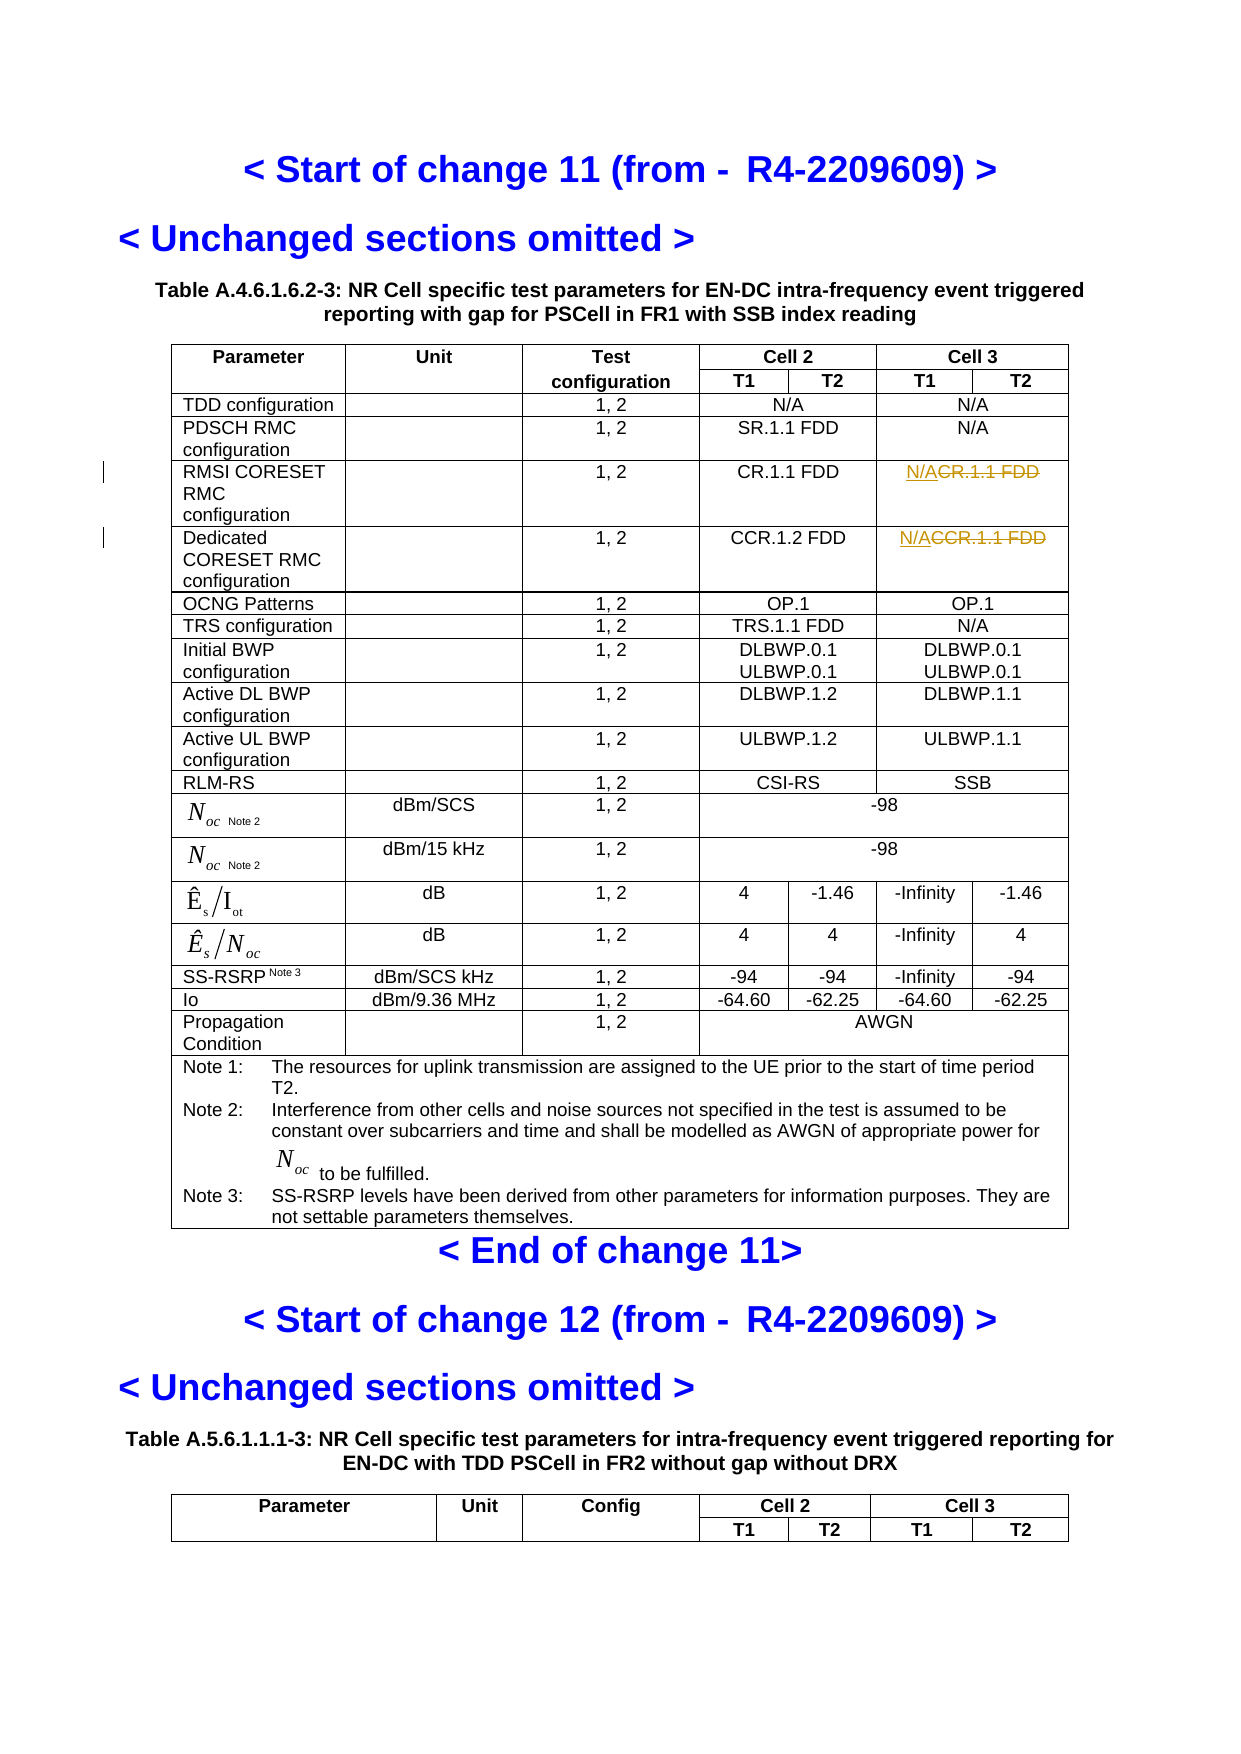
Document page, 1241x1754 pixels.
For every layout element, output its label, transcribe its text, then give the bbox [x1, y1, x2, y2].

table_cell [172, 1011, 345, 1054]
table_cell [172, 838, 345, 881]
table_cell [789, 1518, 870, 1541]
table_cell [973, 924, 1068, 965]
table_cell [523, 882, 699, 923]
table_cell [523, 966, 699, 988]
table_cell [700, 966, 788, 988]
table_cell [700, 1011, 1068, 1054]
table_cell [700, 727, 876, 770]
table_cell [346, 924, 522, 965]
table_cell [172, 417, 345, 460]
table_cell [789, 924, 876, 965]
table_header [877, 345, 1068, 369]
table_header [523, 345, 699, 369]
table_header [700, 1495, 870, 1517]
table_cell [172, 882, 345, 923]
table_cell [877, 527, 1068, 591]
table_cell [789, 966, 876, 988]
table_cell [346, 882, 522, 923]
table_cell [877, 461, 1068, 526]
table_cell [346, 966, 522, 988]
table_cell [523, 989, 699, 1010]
text < Start of change 11 (from - R4-2209609) > [118, 148, 1122, 191]
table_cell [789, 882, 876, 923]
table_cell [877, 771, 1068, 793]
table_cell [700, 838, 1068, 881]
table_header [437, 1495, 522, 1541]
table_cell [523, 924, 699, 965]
text < Unchanged sections omitted > [118, 1365, 1122, 1408]
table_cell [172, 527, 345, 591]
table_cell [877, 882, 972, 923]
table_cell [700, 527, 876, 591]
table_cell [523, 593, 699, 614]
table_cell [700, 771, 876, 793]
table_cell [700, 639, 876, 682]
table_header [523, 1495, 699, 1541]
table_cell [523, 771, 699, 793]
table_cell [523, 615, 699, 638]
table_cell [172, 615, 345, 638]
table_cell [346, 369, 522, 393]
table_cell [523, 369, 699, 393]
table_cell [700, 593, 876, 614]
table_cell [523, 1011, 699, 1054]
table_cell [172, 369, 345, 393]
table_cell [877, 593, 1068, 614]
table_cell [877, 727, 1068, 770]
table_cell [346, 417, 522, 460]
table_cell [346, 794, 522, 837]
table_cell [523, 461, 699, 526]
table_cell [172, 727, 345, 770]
text Table A.4.6.1.6.2-3: NR Cell specific test parameters for EN-DC intra-frequency event triggered reporting with gap for PSCell in FR1 with SSB index reading [118, 278, 1122, 326]
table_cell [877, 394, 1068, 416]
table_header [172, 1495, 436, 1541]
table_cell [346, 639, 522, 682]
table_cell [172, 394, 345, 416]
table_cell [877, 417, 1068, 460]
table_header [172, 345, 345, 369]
text Table A.5.6.1.1.1-3: NR Cell specific test parameters for intra-frequency event triggered reporting for EN-DC with TDD PSCell in FR2 without gap without DRX [118, 1427, 1122, 1475]
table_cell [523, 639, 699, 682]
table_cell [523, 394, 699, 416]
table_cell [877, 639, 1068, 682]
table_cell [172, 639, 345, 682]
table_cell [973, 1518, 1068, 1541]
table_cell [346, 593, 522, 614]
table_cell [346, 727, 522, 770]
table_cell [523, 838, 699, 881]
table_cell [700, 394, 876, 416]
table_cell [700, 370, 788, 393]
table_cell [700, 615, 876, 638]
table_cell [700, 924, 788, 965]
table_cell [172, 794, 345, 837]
text < Unchanged sections omitted > [118, 216, 1122, 259]
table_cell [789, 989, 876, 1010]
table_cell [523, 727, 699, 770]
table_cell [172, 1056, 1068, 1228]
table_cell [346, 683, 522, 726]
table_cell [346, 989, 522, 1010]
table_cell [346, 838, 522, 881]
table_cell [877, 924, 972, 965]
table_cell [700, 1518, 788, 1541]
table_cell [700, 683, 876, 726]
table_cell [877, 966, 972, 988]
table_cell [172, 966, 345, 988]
text < Start of change 12 (from - R4-2209609) > [118, 1297, 1122, 1340]
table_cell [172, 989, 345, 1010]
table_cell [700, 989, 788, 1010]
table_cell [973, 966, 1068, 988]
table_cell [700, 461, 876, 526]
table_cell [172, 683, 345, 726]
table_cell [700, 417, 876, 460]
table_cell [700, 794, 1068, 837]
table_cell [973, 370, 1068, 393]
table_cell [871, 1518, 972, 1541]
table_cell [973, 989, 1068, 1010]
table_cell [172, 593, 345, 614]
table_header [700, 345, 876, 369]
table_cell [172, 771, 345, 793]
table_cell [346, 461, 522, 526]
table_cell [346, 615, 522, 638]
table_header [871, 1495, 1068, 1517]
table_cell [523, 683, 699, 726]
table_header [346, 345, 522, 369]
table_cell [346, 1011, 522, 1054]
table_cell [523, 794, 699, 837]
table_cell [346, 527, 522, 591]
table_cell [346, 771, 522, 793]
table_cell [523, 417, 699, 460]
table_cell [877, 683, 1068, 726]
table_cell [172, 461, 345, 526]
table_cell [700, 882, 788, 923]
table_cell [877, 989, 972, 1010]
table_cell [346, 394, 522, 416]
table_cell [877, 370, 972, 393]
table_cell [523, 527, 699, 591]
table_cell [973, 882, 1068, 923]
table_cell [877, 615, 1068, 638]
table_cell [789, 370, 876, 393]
text < End of change 11> [118, 1229, 1122, 1272]
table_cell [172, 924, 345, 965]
